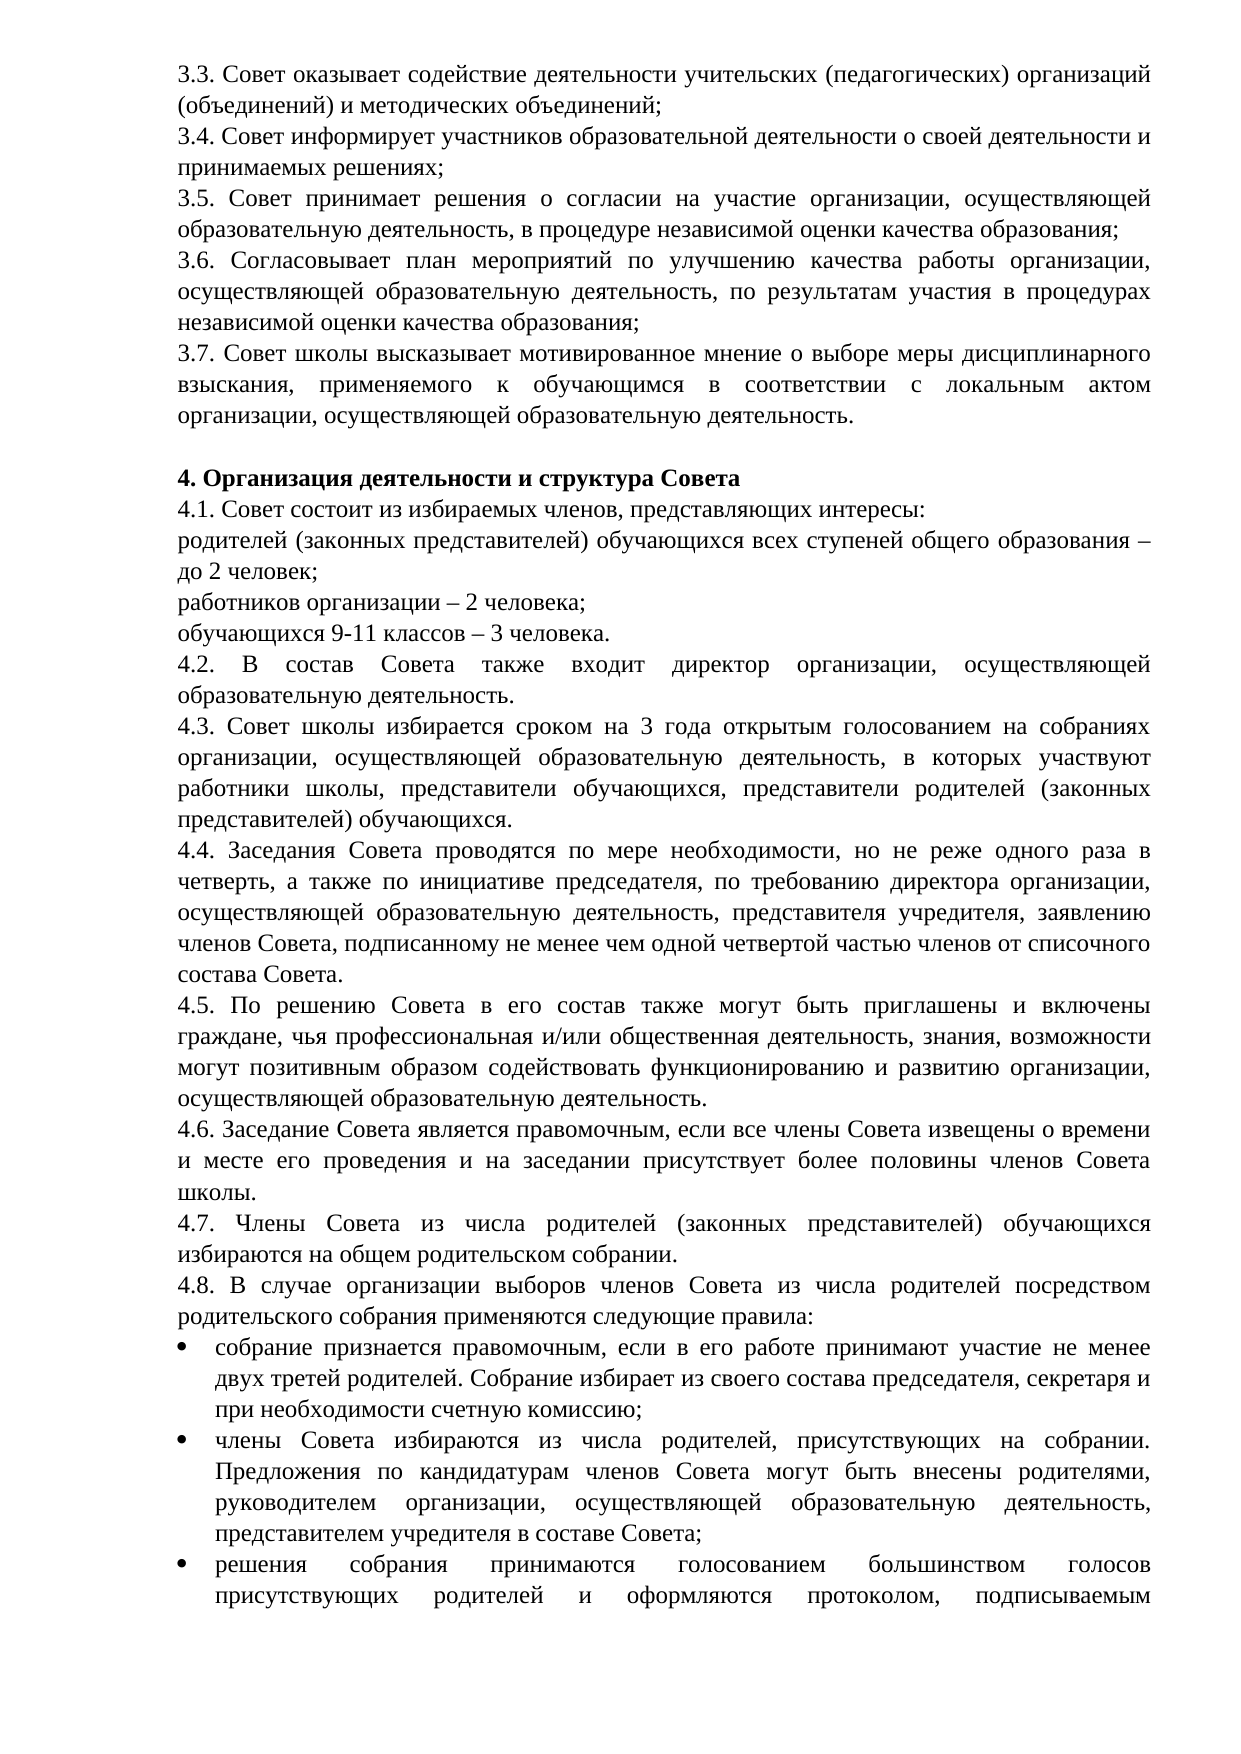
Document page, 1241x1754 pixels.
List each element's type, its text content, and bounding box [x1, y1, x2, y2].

text 3.6. Согласовывает план мероприятий по улучшению качества работы организации, осуществляющей образовательную деятельность, по результатам участия в процедурах независимой оценки качества образования; [177, 245, 1152, 336]
text 3.5. Совет принимает решения о согласии на участие организации, осуществляющей образовательную деятельность, в процедуре независимой оценки качества образования; [177, 183, 1152, 243]
text работников организации – 2 человека; [177, 587, 1152, 616]
text 4.6. Заседание Совета является правомочным, если все члены Совета извещены о времени и месте его проведения и на заседании присутствует более половины членов Совета школы. [177, 1114, 1152, 1205]
text обучающихся 9-11 классов – 3 человека. [177, 618, 1152, 647]
text 4.1. Совет состоит из избираемых членов, представляющих интересы: [177, 494, 1152, 522]
text 4.2. В состав Совета также входит директор организации, осуществляющей образовательную деятельность. [177, 649, 1152, 709]
text 4. Организация деятельности и структура Совета [177, 463, 1152, 491]
list собрание признается правомочным, если в его работе принимают участие не менее двух третей родителей. Собрание избирает из своего состава председателя, секретаря и при необходимости счетную комиссию; [177, 1332, 1152, 1423]
text 4.8. В случае организации выборов членов Совета из числа родителей посредством родительского собрания применяются следующие правила: [177, 1270, 1152, 1329]
list члены Совета избираются из числа родителей, присутствующих на собрании. Предложения по кандидатурам членов Совета могут быть внесены родителями, руководителем организации, осуществляющей образовательную деятельность, представителем учредителя в составе Совета; [177, 1425, 1152, 1547]
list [177, 1549, 1152, 1609]
text родителей (законных представителей) обучающихся всех ступеней общего образования – до 2 человек; [177, 525, 1152, 584]
text 3.3. Совет оказывает содействие деятельности учительских (педагогических) организаций (объединений) и методических объединений; [177, 59, 1152, 119]
text 3.7. Совет школы высказывает мотивированное мнение о выборе меры дисциплинарного взыскания, применяемого к обучающимся в соответствии с локальным актом организации, осуществляющей образовательную деятельность. [177, 338, 1152, 429]
text 4.4. Заседания Совета проводятся по мере необходимости, но не реже одного раза в четверть, а также по инициативе председателя, по требованию директора организации, осуществляющей образовательную деятельность, представителя учредителя, заявлению членов Совета, подписанному не менее чем одной четвертой частью членов от списочного состава Совета. [177, 835, 1152, 988]
text 3.4. Совет информирует участников образовательной деятельности о своей деятельности и принимаемых решениях; [177, 121, 1152, 181]
text 4.3. Совет школы избирается сроком на 3 года открытым голосованием на собраниях организации, осуществляющей образовательную деятельность, в которых участвуют работники школы, представители обучающихся, представители родителей (законных представителей) обучающихся. [177, 711, 1152, 833]
text 4.5. По решению Совета в его состав также могут быть приглашены и включены граждане, чья профессиональная и/или общественная деятельность, знания, возможности могут позитивным образом содействовать функционированию и развитию организации, осуществляющей образовательную деятельность. [177, 990, 1152, 1112]
text 4.7. Члены Совета из числа родителей (законных представителей) обучающихся избираются на общем родительском собрании. [177, 1208, 1152, 1267]
